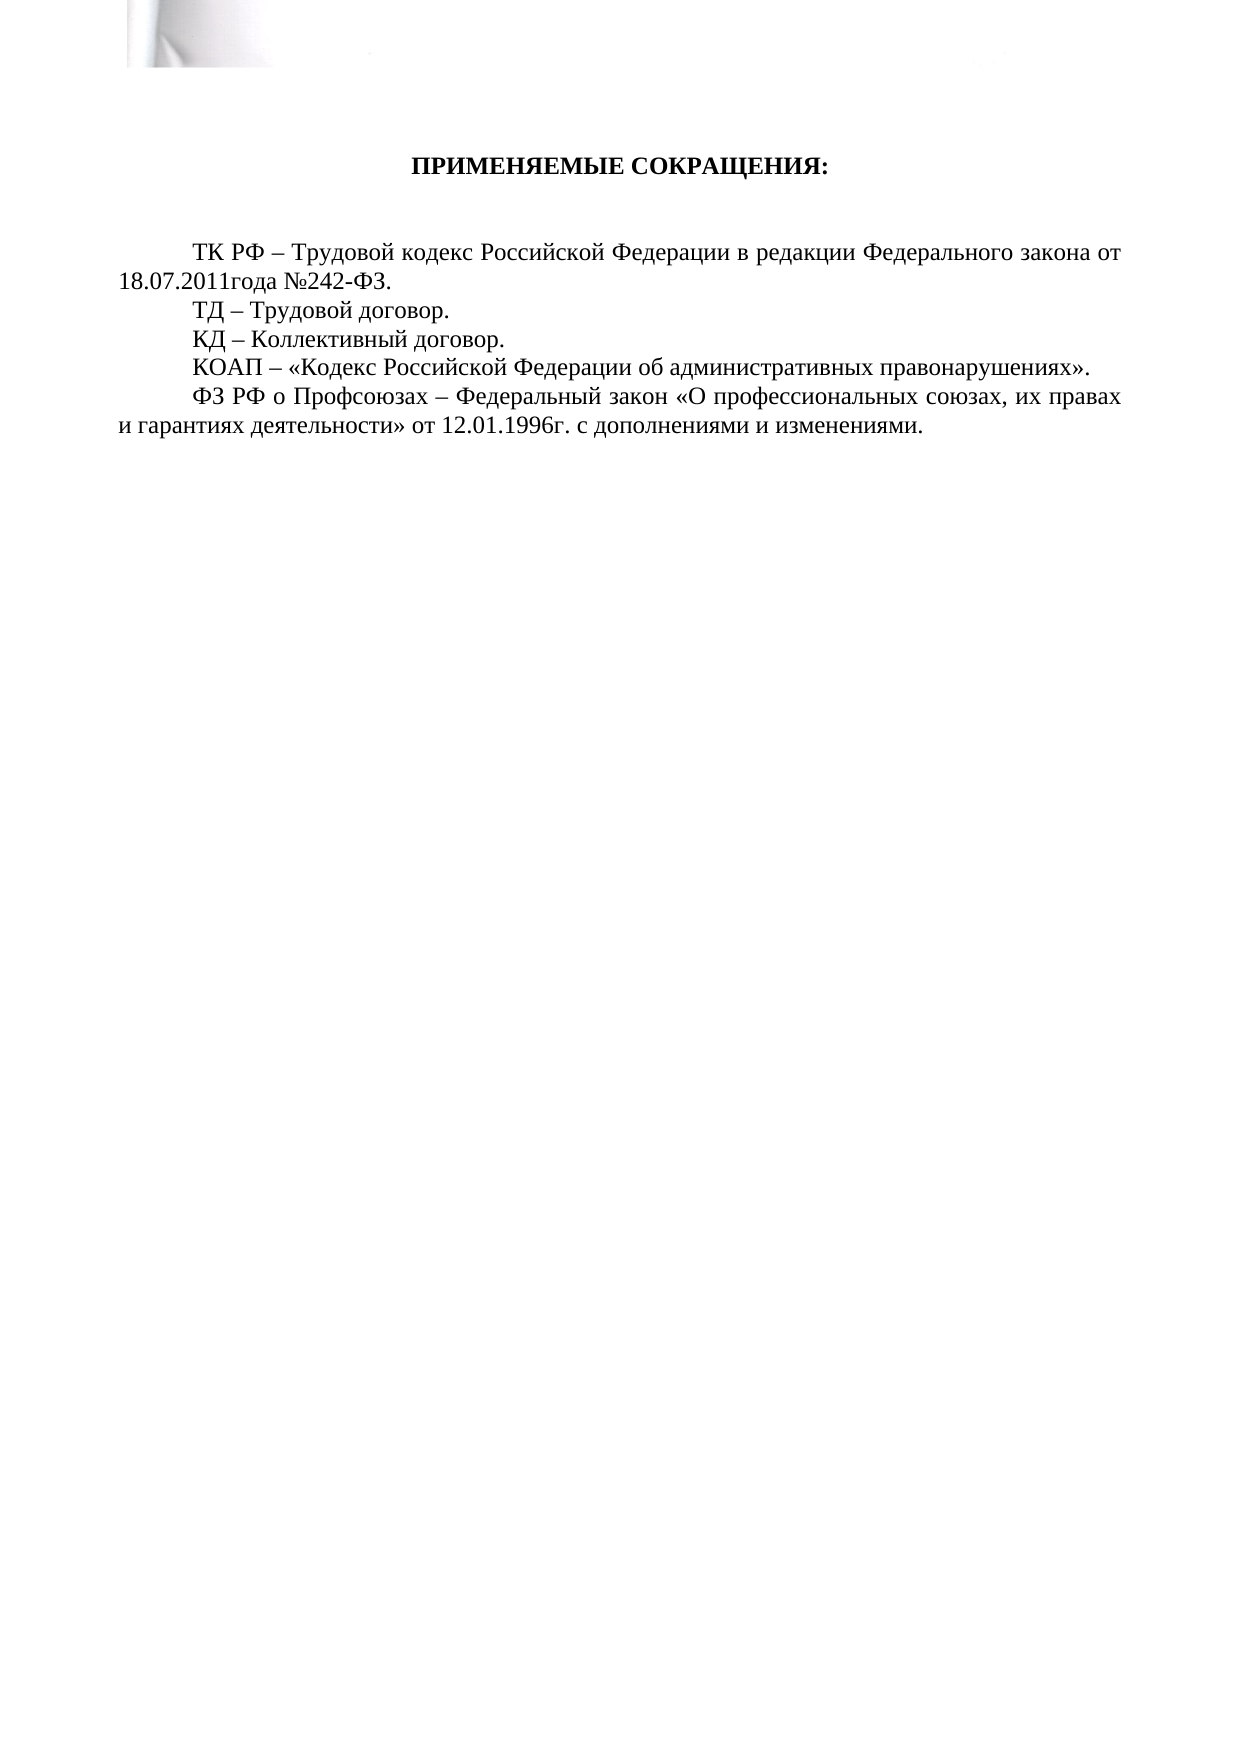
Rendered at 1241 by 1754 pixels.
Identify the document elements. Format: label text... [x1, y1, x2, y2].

text ПРИМЕНЯЕМЫЕ СОКРАЩЕНИЯ: [118, 151, 1122, 180]
text ФЗ РФ о Профсоюзах – Федеральный закон «О профессиональных союзах, их правах и гарантиях деятельности» от 12.01.1996г. с дополнениями и изменениями. [118, 381, 1122, 439]
text КД – Коллективный договор. [118, 324, 1122, 352]
text ТД – Трудовой договор. [118, 295, 1122, 324]
text ТК РФ – Трудовой кодекс Российской Федерации в редакции Федерального закона от 18.07.2011года №242-ФЗ. [118, 237, 1122, 295]
picture [118, 0, 1241, 95]
text КОАП – «Кодекс Российской Федерации об административных правонарушениях». [118, 352, 1122, 381]
